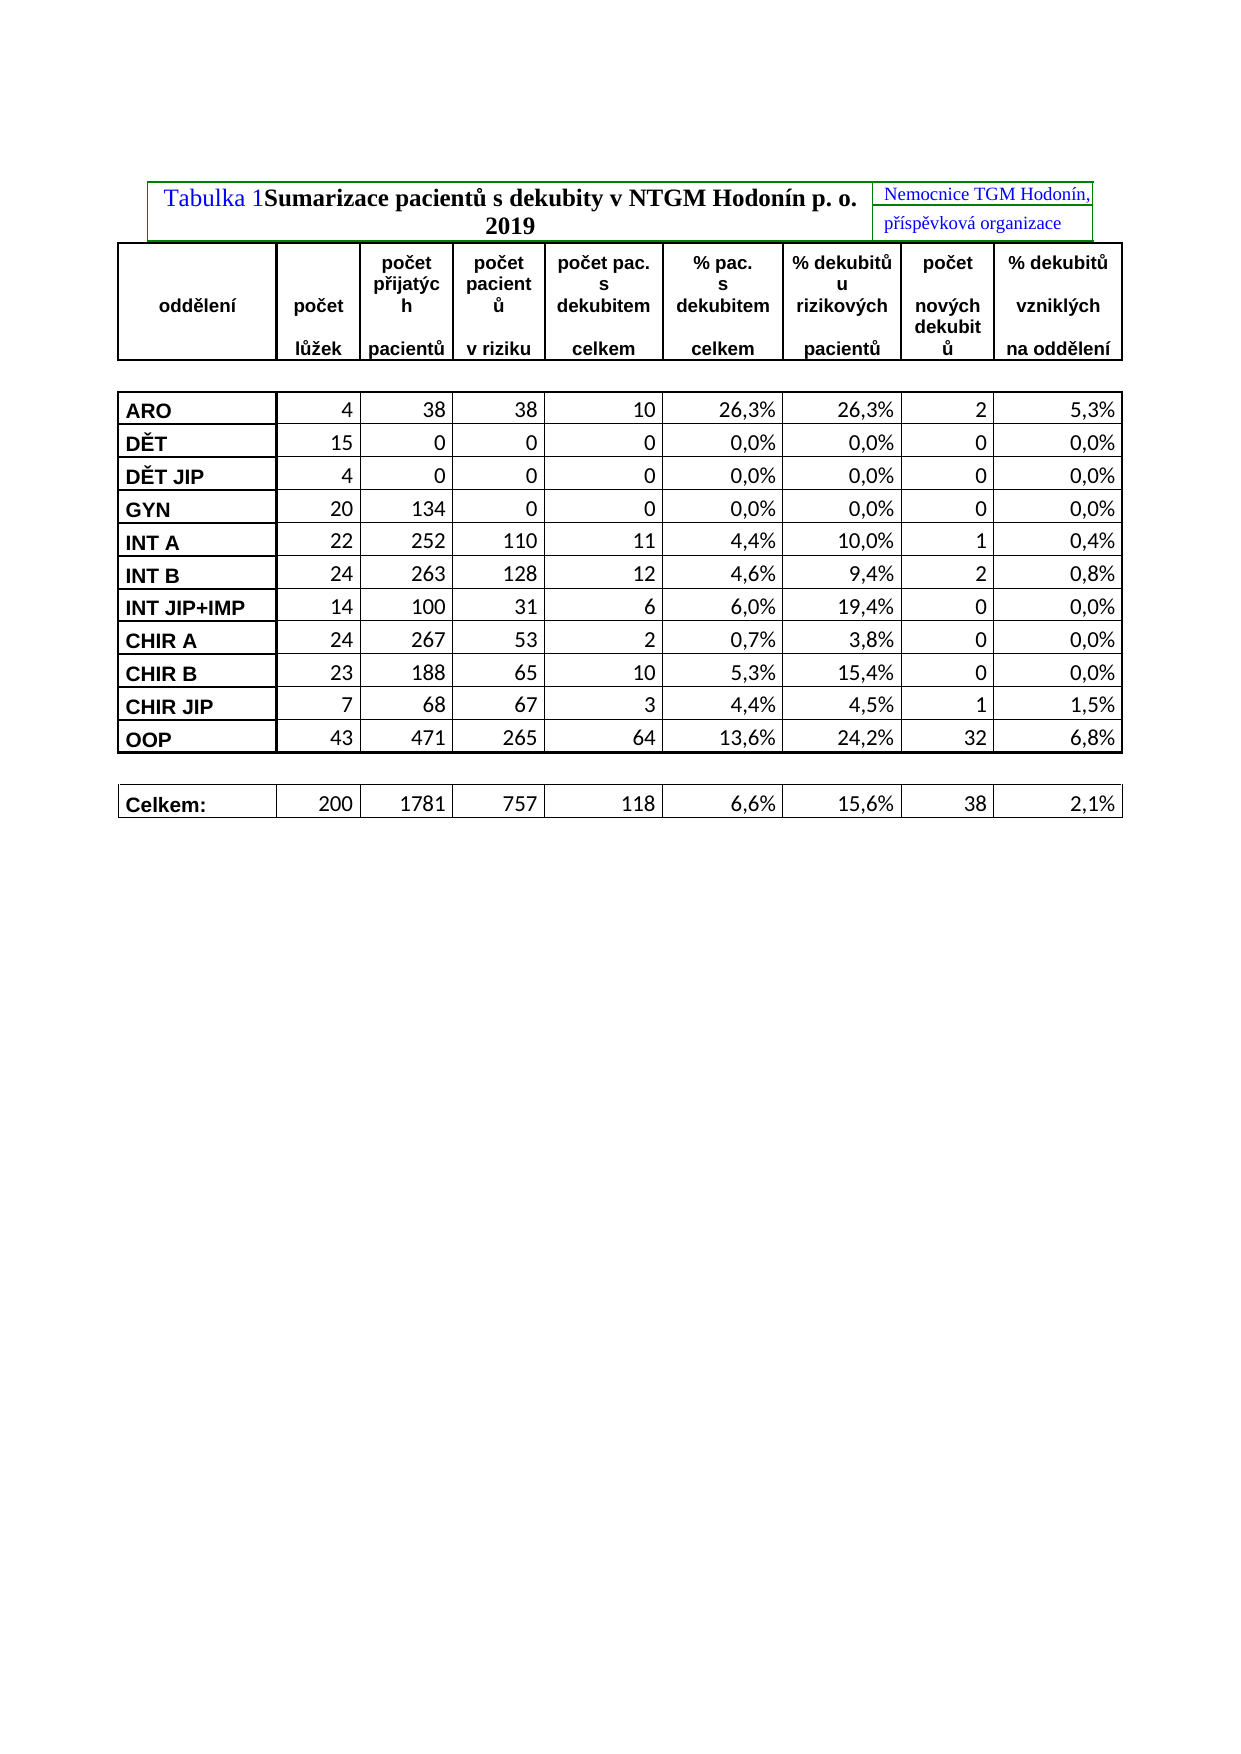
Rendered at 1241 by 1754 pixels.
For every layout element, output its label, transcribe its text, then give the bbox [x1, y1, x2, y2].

table_cell 0,0% [663, 457, 782, 489]
table_cell CHIR B [119, 655, 275, 686]
table_cell 0 [361, 457, 452, 489]
table_header % dekubitů [995, 244, 1121, 273]
table_cell 0 [545, 424, 662, 456]
table_cell CHIR JIP [119, 688, 275, 719]
table_cell 31 [453, 589, 544, 620]
table_cell DĚT JIP [119, 458, 275, 489]
table_cell 24 [278, 621, 360, 653]
table_cell 6 [545, 589, 662, 620]
table_cell 65 [453, 654, 544, 686]
table_cell celkem [546, 316, 662, 359]
table_cell 0 [902, 490, 993, 522]
table_cell 64 [545, 720, 662, 751]
table_cell dekubitů [902, 316, 993, 359]
table_cell [119, 316, 275, 359]
table_cell 4,4% [663, 523, 782, 554]
table_cell 0 [361, 424, 452, 456]
table_cell INT JIP+IMP [119, 590, 275, 620]
table_cell 67 [453, 687, 544, 719]
table_cell 53 [453, 621, 544, 653]
table_cell [663, 361, 783, 391]
table_cell 110 [453, 523, 544, 554]
table_cell 0 [453, 490, 544, 522]
table_cell 0,0% [663, 490, 782, 522]
table_cell [118, 754, 276, 784]
table_cell 11 [545, 523, 662, 554]
table_cell 43 [278, 720, 360, 751]
table_cell OOP [119, 721, 275, 751]
table_cell 24,2% [783, 720, 901, 751]
table_cell [360, 361, 453, 391]
table_cell 0,4% [994, 523, 1121, 554]
table_cell [453, 754, 544, 784]
table_header počet pac. [546, 244, 662, 273]
table_cell 4 [278, 393, 360, 423]
table_cell 128 [453, 556, 544, 587]
table_cell 0,0% [783, 424, 901, 456]
table_cell 471 [361, 720, 452, 751]
table_cell pacientů [454, 273, 544, 316]
table_cell 252 [361, 523, 452, 554]
table_cell 0,8% [994, 556, 1121, 587]
table_cell INT B [119, 557, 275, 587]
table_cell 5,3% [663, 654, 782, 686]
table_cell 26,3% [663, 393, 782, 423]
table_cell s dekubitem [546, 273, 662, 316]
table_cell 20 [278, 490, 360, 522]
table_cell příspěvková organizace [873, 206, 1092, 240]
table_cell vzniklých [995, 273, 1121, 316]
table_cell 15,6% [783, 785, 901, 817]
table_cell s dekubitem [664, 273, 782, 316]
table_cell 22 [278, 523, 360, 554]
table_cell 38 [361, 393, 452, 423]
table_header Tabulka 1Sumarizace pacientů s dekubity v NTGM Hodonín p. o. 2019 [148, 183, 872, 240]
table_header počet [902, 244, 993, 273]
table_cell 265 [453, 720, 544, 751]
table_cell počet [278, 273, 359, 316]
table_cell pacientů [361, 316, 452, 359]
table_cell 0,0% [783, 490, 901, 522]
table_cell 24 [278, 556, 360, 587]
table_cell 10,0% [783, 523, 901, 554]
table_cell 118 [545, 785, 662, 817]
table_cell 2 [545, 621, 662, 653]
table_cell [545, 754, 663, 784]
table_cell 0,0% [994, 490, 1121, 522]
table_cell 38 [453, 393, 544, 423]
table_cell 0 [902, 654, 993, 686]
table_cell 1781 [361, 785, 452, 817]
table_header počet [454, 244, 544, 273]
table_cell 0 [902, 589, 993, 620]
table_cell 13,6% [663, 720, 782, 751]
table_cell [783, 754, 901, 784]
table_cell 3,8% [783, 621, 901, 653]
table_cell 1,5% [994, 687, 1121, 719]
table_header počet [361, 244, 452, 273]
table_header [119, 244, 275, 273]
table_cell 23 [278, 654, 360, 686]
table_cell 0,0% [994, 621, 1121, 653]
table_cell lůžek [278, 316, 359, 359]
table_cell 7 [278, 687, 360, 719]
table_cell 9,4% [783, 556, 901, 587]
table_cell DĚT [119, 425, 275, 456]
table_cell 0 [453, 457, 544, 489]
table_cell 200 [277, 785, 360, 817]
table_cell 0,7% [663, 621, 782, 653]
table_cell 0 [453, 424, 544, 456]
table_cell 5,3% [994, 393, 1121, 423]
table_cell 1 [902, 687, 993, 719]
table_cell 0,0% [994, 424, 1121, 456]
table_cell 188 [361, 654, 452, 686]
table_cell 3 [545, 687, 662, 719]
table_cell nových [902, 273, 993, 316]
table_cell 6,0% [663, 589, 782, 620]
table_cell CHIR A [119, 622, 275, 653]
table_header % pac. [664, 244, 782, 273]
table_cell 0 [545, 457, 662, 489]
table_cell 0,0% [994, 654, 1121, 686]
table_cell v riziku [454, 316, 544, 359]
table_cell 100 [361, 589, 452, 620]
table_cell Celkem: [119, 785, 276, 817]
table_cell 38 [902, 785, 993, 817]
table_cell pacientů [784, 316, 900, 359]
table_cell 26,3% [783, 393, 901, 423]
table_cell [453, 361, 544, 391]
table_cell 263 [361, 556, 452, 587]
table_cell [901, 754, 994, 784]
table_cell oddělení [119, 273, 275, 316]
table_cell [994, 361, 1122, 391]
table_cell 6,8% [994, 720, 1121, 751]
table_cell 6,6% [663, 785, 782, 817]
table_cell 0,0% [663, 424, 782, 456]
table_cell [901, 361, 994, 391]
table_cell 14 [278, 589, 360, 620]
table_cell 4 [278, 457, 360, 489]
table_cell 15 [278, 424, 360, 456]
table_cell [994, 754, 1122, 784]
table_cell 10 [545, 393, 662, 423]
table_cell 4,6% [663, 556, 782, 587]
table_cell ARO [119, 393, 275, 423]
table_cell 19,4% [783, 589, 901, 620]
table_cell INT A [119, 524, 275, 554]
table_cell [118, 361, 276, 391]
table_cell celkem [664, 316, 782, 359]
table_header % dekubitů [784, 244, 900, 273]
table_cell u rizikových [784, 273, 900, 316]
table_header Nemocnice TGM Hodonín, [873, 183, 1092, 204]
table_cell [783, 361, 901, 391]
table_cell [663, 754, 783, 784]
table_header [278, 244, 359, 273]
table_cell na oddělení [995, 316, 1121, 359]
table_cell 10 [545, 654, 662, 686]
table_cell 2 [902, 393, 993, 423]
table_cell 12 [545, 556, 662, 587]
table_cell 0,0% [994, 589, 1121, 620]
table_cell 0,0% [783, 457, 901, 489]
table_cell 0 [545, 490, 662, 522]
table_cell GYN [119, 491, 275, 522]
table_cell 267 [361, 621, 452, 653]
table_cell 68 [361, 687, 452, 719]
table_cell 757 [453, 785, 544, 817]
table_cell [545, 361, 663, 391]
table_cell 4,4% [663, 687, 782, 719]
table_cell přijatých [361, 273, 452, 316]
table_cell [276, 361, 360, 391]
table_cell [276, 754, 360, 784]
table_cell 0,0% [994, 457, 1121, 489]
table_cell 4,5% [783, 687, 901, 719]
table_cell 15,4% [783, 654, 901, 686]
table_cell 2 [902, 556, 993, 587]
table_cell [360, 754, 453, 784]
table_cell 0 [902, 457, 993, 489]
table_cell 0 [902, 621, 993, 653]
table_cell 134 [361, 490, 452, 522]
table_cell 2,1% [994, 784, 1122, 817]
table_cell 32 [902, 720, 993, 751]
table_cell 0 [902, 424, 993, 456]
table_cell 1 [902, 523, 993, 554]
